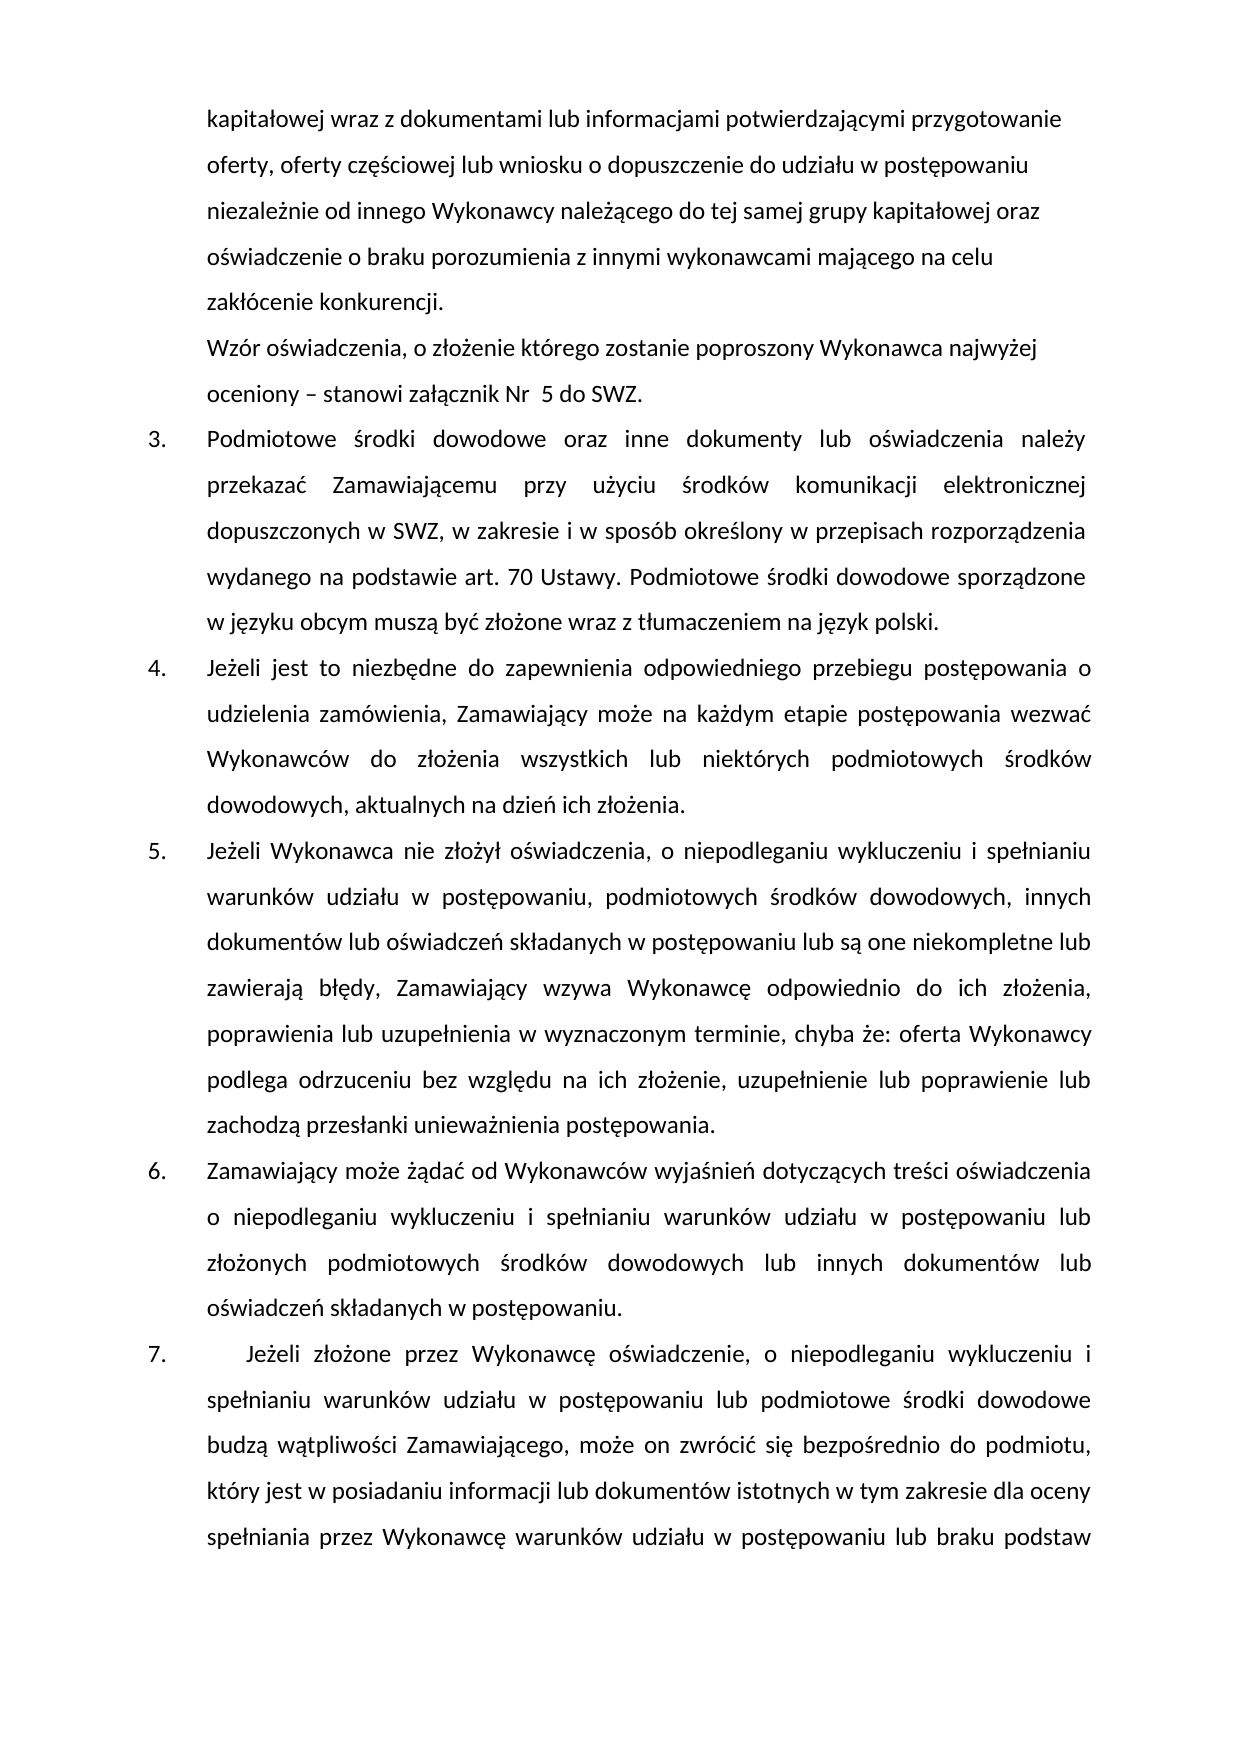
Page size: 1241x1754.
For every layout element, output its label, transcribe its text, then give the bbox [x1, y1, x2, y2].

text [148, 1338, 1093, 1552]
list Podmiotowe środki dowodowe oraz inne dokumenty lub oświadczenia należy przekazać Zamawiającemu przy użyciu środków komunikacji elektronicznej dopuszczonych w SWZ, w zakresie i w sposób określony w przepisach rozporządzenia wydanego na podstawie art. 70 Ustawy. Podmiotowe środki dowodowe sporządzone w języku obcym muszą być złożone wraz z tłumaczeniem na język polski. [148, 423, 1087, 637]
text 6. Zamawiający może żądać od Wykonawców wyjaśnień dotyczących treści oświadczenia o niepodleganiu wykluczeniu i spełnianiu warunków udziału w postępowaniu lub złożonych podmiotowych środków dowodowych lub innych dokumentów lub oświadczeń składanych w postępowaniu. [148, 1155, 1093, 1323]
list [148, 103, 1087, 317]
text 5. Jeżeli Wykonawca nie złożył oświadczenia, o niepodleganiu wykluczeniu i spełnianiu warunków udziału w postępowaniu, podmiotowych środków dowodowych, innych dokumentów lub oświadczeń składanych w postępowaniu lub są one niekompletne lub zawierają błędy, Zamawiający wzywa Wykonawcę odpowiednio do ich złożenia, poprawienia lub uzupełnienia w wyznaczonym terminie, chyba że: oferta Wykonawcy podlega odrzuceniu bez względu na ich złożenie, uzupełnienie lub poprawienie lub zachodzą przesłanki unieważnienia postępowania. [148, 835, 1093, 1140]
text Wzór oświadczenia, o złożenie którego zostanie poproszony Wykonawca najwyżej oceniony – stanowi załącznik Nr 5 do SWZ. [207, 332, 1087, 408]
text 4. Jeżeli jest to niezbędne do zapewnienia odpowiedniego przebiegu postępowania o udzielenia zamówienia, Zamawiający może na każdym etapie postępowania wezwać Wykonawców do złożenia wszystkich lub niektórych podmiotowych środków dowodowych, aktualnych na dzień ich złożenia. [148, 652, 1093, 820]
